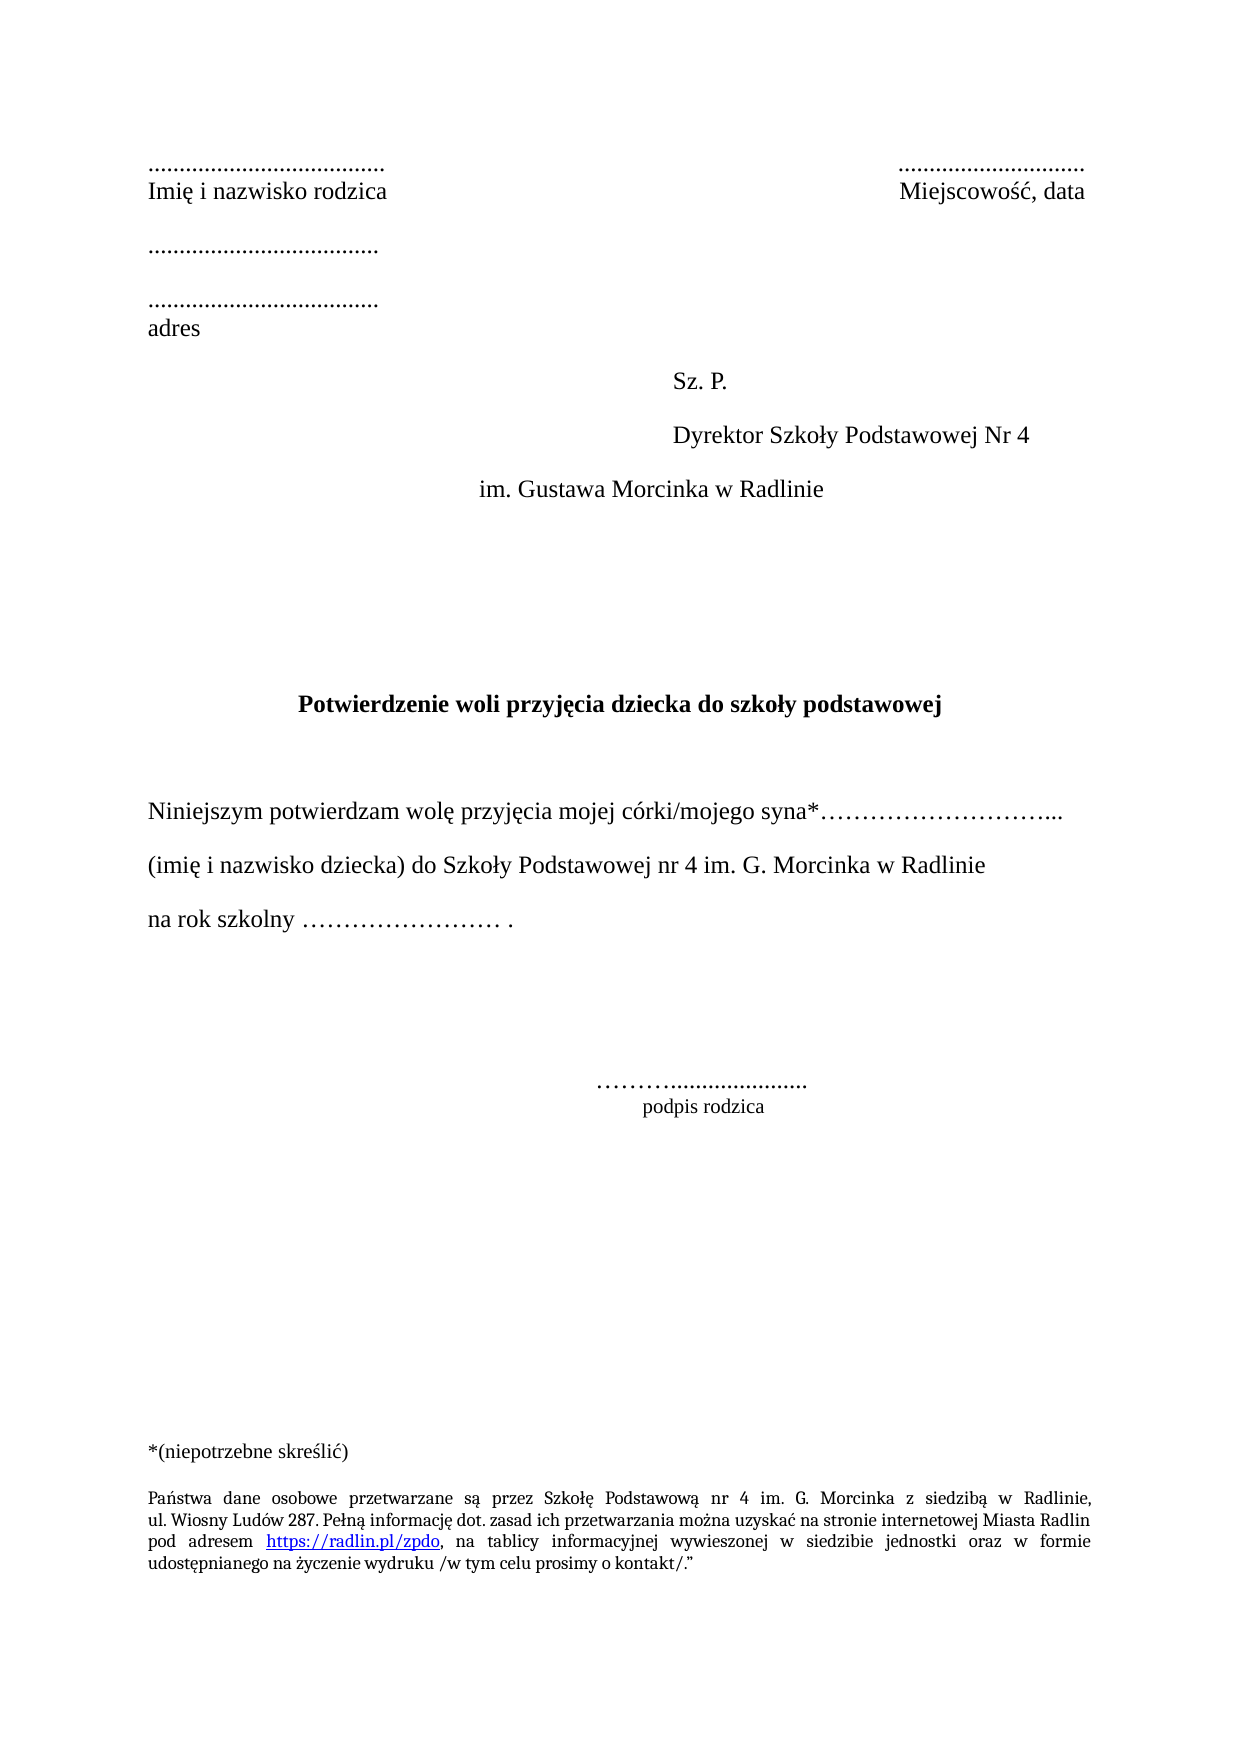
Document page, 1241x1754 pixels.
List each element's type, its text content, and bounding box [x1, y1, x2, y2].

text Sz. P. [673, 366, 1093, 395]
text Niniejszym potwierdzam wolę przyjęcia mojej córki/mojego syna*………………………... [148, 796, 1093, 825]
text ………...................... [148, 1065, 1093, 1094]
text Państwa dane osobowe przetwarzane są przez Szkołę Podstawową nr 4 im. G. Morcinka z siedzibą w Radlinie, ul. Wiosny Ludów 287. Pełną informację dot. zasad ich przetwarzania można uzyskać na stronie internetowej Miasta Radlin pod adresem https://radlin.pl/zpdo, na tablicy informacyjnej wywieszonej w siedzibie jednostki oraz w formie udostępnianego na życzenie wydruku /w tym celu prosimy o kontakt/.” [148, 1488, 1093, 1574]
text im. Gustawa Morcinka w Radlinie [148, 474, 1093, 503]
text podpis rodzica [148, 1094, 1093, 1118]
text ...................................... .............................. [148, 148, 1093, 176]
text na rok szkolny …………………… . [148, 904, 1093, 933]
text Potwierdzenie woli przyjęcia dziecka do szkoły podstawowej [148, 689, 1093, 718]
text *(niepotrzebne skreślić) [148, 1439, 1093, 1463]
text Dyrektor Szkoły Podstawowej Nr 4 [673, 420, 1093, 449]
text ..................................... [148, 230, 1093, 259]
text adres [148, 313, 1093, 341]
text Imię i nazwisko rodzica Miejscowość, data [148, 176, 1093, 205]
text ..................................... [148, 284, 1093, 313]
text (imię i nazwisko dziecka) do Szkoły Podstawowej nr 4 im. G. Morcinka w Radlinie [148, 850, 1093, 879]
